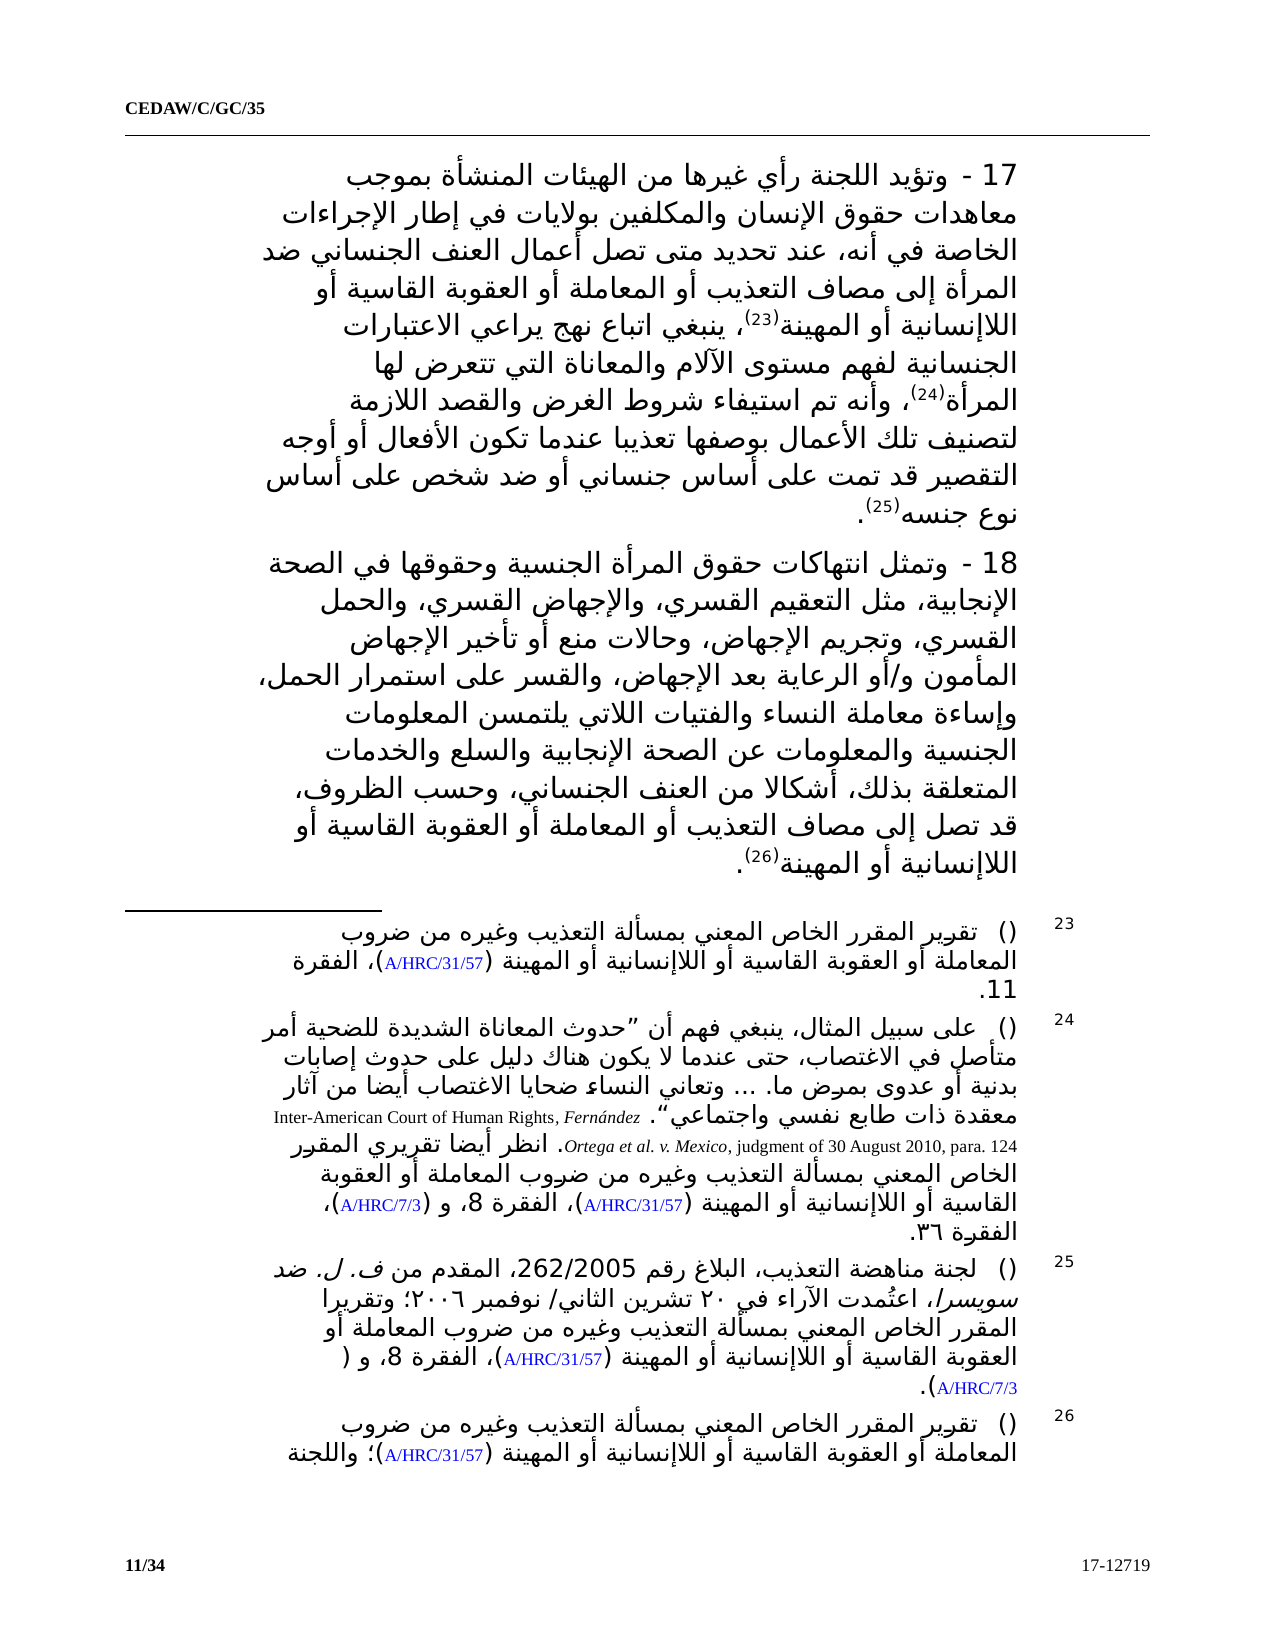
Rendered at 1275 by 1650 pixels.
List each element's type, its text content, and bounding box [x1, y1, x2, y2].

text 18 - وتمثل انتهاكات حقوق المرأة الجنسية وحقوقها في الصحة الإنجابية، مثل التعقيم القسري، والإجهاض القسري، والحمل القسري، وتجريم الإجهاض، وحالات منع أو تأخير الإجهاض المأمون و/أو الرعاية بعد الإجهاض، والقسر على استمرار الحمل، وإساءة معاملة النساء والفتيات اللاتي يلتمسن المعلومات الجنسية والمعلومات عن الصحة الإنجابية والسلع والخدمات المتعلقة بذلك، أشكالا من العنف الجنساني، وحسب الظروف، قد تصل إلى مصاف التعذيب أو المعاملة أو العقوبة القاسية أو اللاإنسانية أو المهينة(). [257, 543, 1018, 881]
text 17 - وتؤيد اللجنة رأي غيرها من الهيئات المنشأة بموجب معاهدات حقوق الإنسان والمكلفين بولايات في إطار الإجراءات الخاصة في أنه، عند تحديد متى تصل أعمال العنف الجنساني ضد المرأة إلى مصاف التعذيب أو المعاملة أو العقوبة القاسية أو اللاإنسانية أو المهينة()، ينبغي اتباع نهج يراعي الاعتبارات الجنسانية لفهم مستوى الآلام والمعاناة التي تتعرض لها المرأة()، وأنه تم استيفاء شروط الغرض والقصد اللازمة لتصنيف تلك الأعمال بوصفها تعذيبا عندما تكون الأفعال أو أوجه التقصير قد تمت على أساس جنساني أو ضد شخص على أساس نوع جنسه(). [257, 156, 1018, 531]
